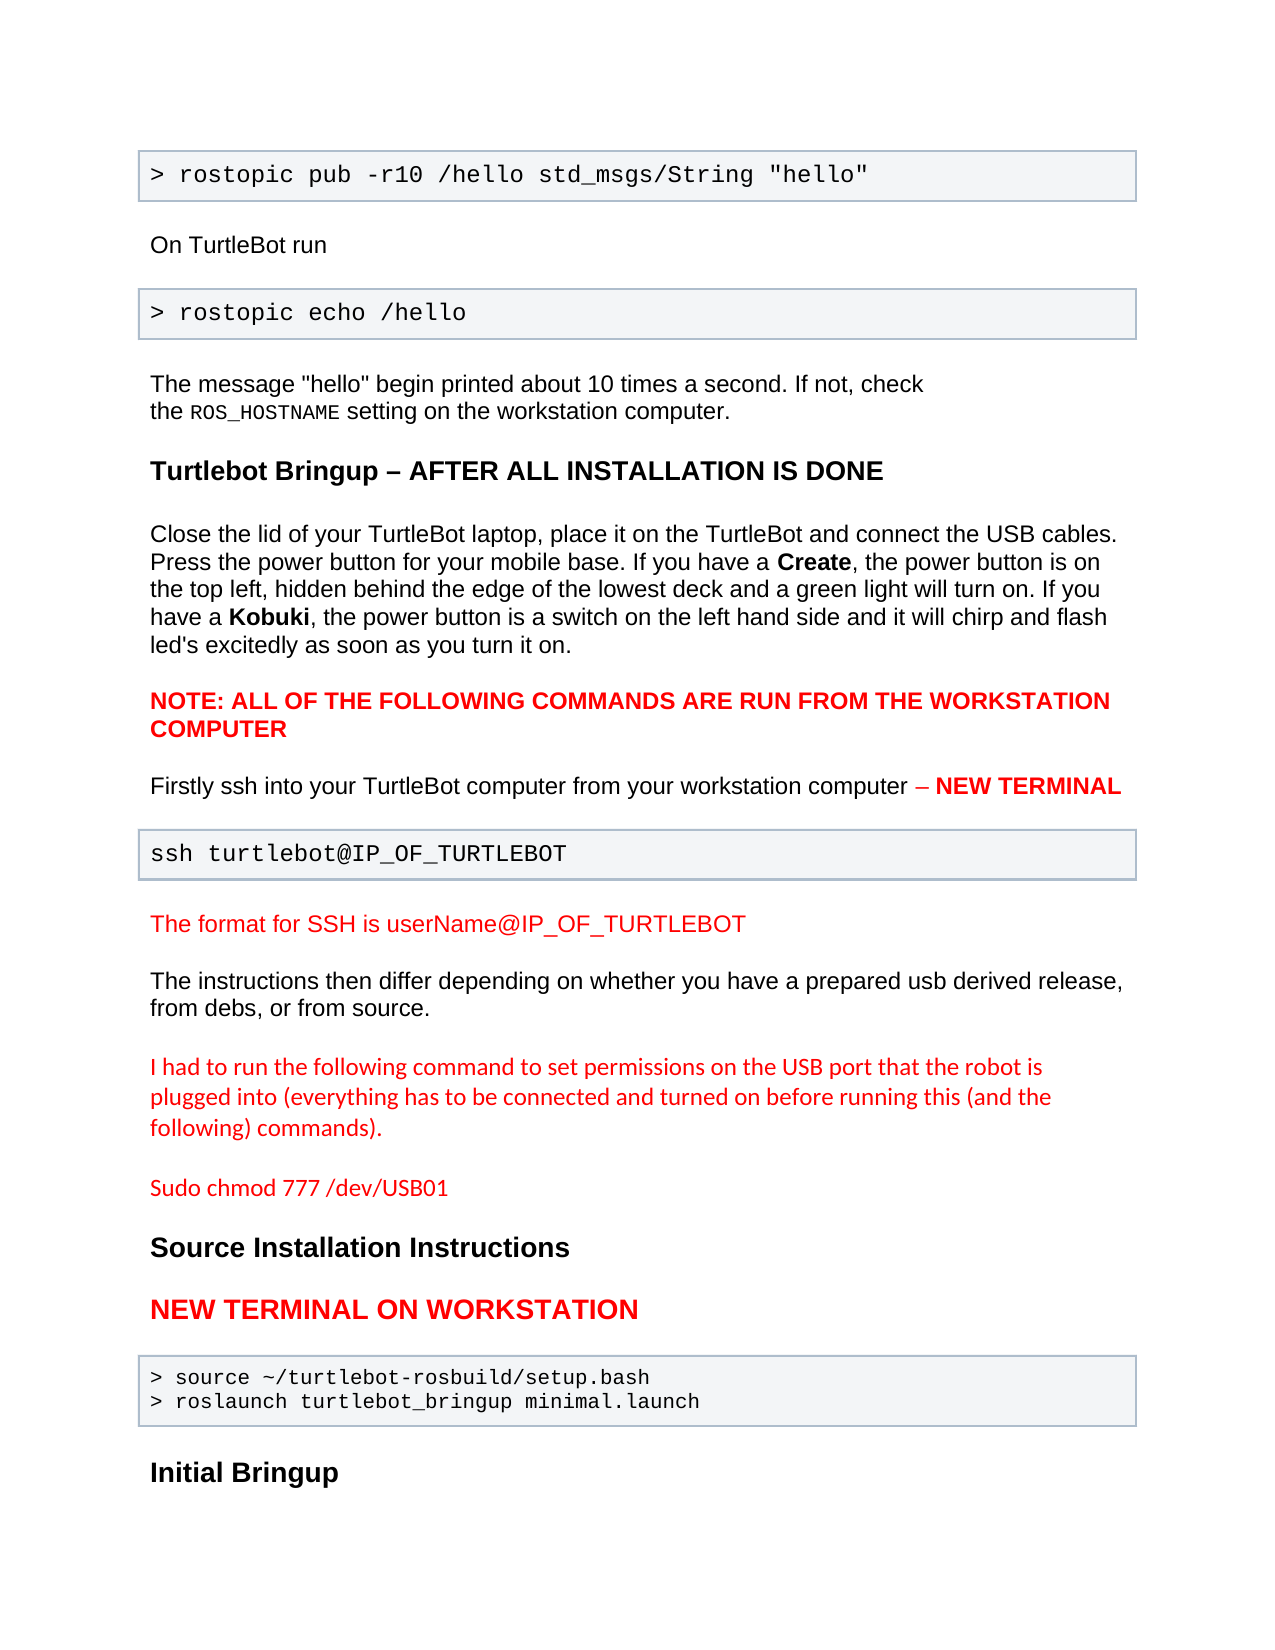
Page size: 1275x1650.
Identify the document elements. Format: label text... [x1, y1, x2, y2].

subtitle NEW TERMINAL ON WORKSTATION [150, 1293, 1125, 1325]
subtitle Initial Bringup [150, 1456, 1125, 1488]
text NOTE: ALL OF THE FOLLOWING COMMANDS ARE RUN FROM THE WORKSTATION COMPUTER [150, 687, 1125, 742]
text > roslaunch turtlebot_bringup minimal.launch [140, 1378, 1135, 1425]
text > source ~/turtlebot-rosbuild/setup.bash [140, 1357, 1135, 1378]
text Close the lid of your TurtleBot laptop, place it on the TurtleBot and connect the USB cables. Press the power button for your mobile base. If you have a Create, the power button is on the top left, hidden behind the edge of the lowest deck and a green light will turn on. If you have a Kobuki, the power button is a switch on the left hand side and it will chirp and flash led's excitedly as soon as you turn it on. [150, 520, 1125, 658]
text Sudo chmod 777 /dev/USB01 [150, 1172, 1125, 1202]
text > rostopic pub -r10 /hello std_msgs/String "hello" [140, 152, 1135, 200]
text > rostopic echo /hello [140, 290, 1135, 338]
subtitle Source Installation Instructions [150, 1231, 1125, 1264]
text The instructions then differ depending on whether you have a prepared usb derived release, from debs, or from source. [150, 967, 1125, 1022]
text ssh turtlebot@IP_OF_TURTLEBOT [140, 831, 1135, 878]
text On TurtleBot run [150, 231, 1125, 259]
subtitle Turtlebot Bringup – AFTER ALL INSTALLATION IS DONE [150, 455, 1125, 486]
text The format for SSH is userName@IP_OF_TURTLEBOT [150, 910, 1125, 937]
text The message "hello" begin printed about 10 times a second. If not, check the ROS_HOSTNAME setting on the workstation computer. [150, 369, 1125, 426]
text I had to run the following command to set permissions on the USB port that the robot is plugged into (everything has to be connected and turned on before running this (and the following) commands). [150, 1051, 1125, 1142]
text Firstly ssh into your TurtleBot computer from your workstation computer – NEW TERMINAL [150, 772, 1125, 799]
